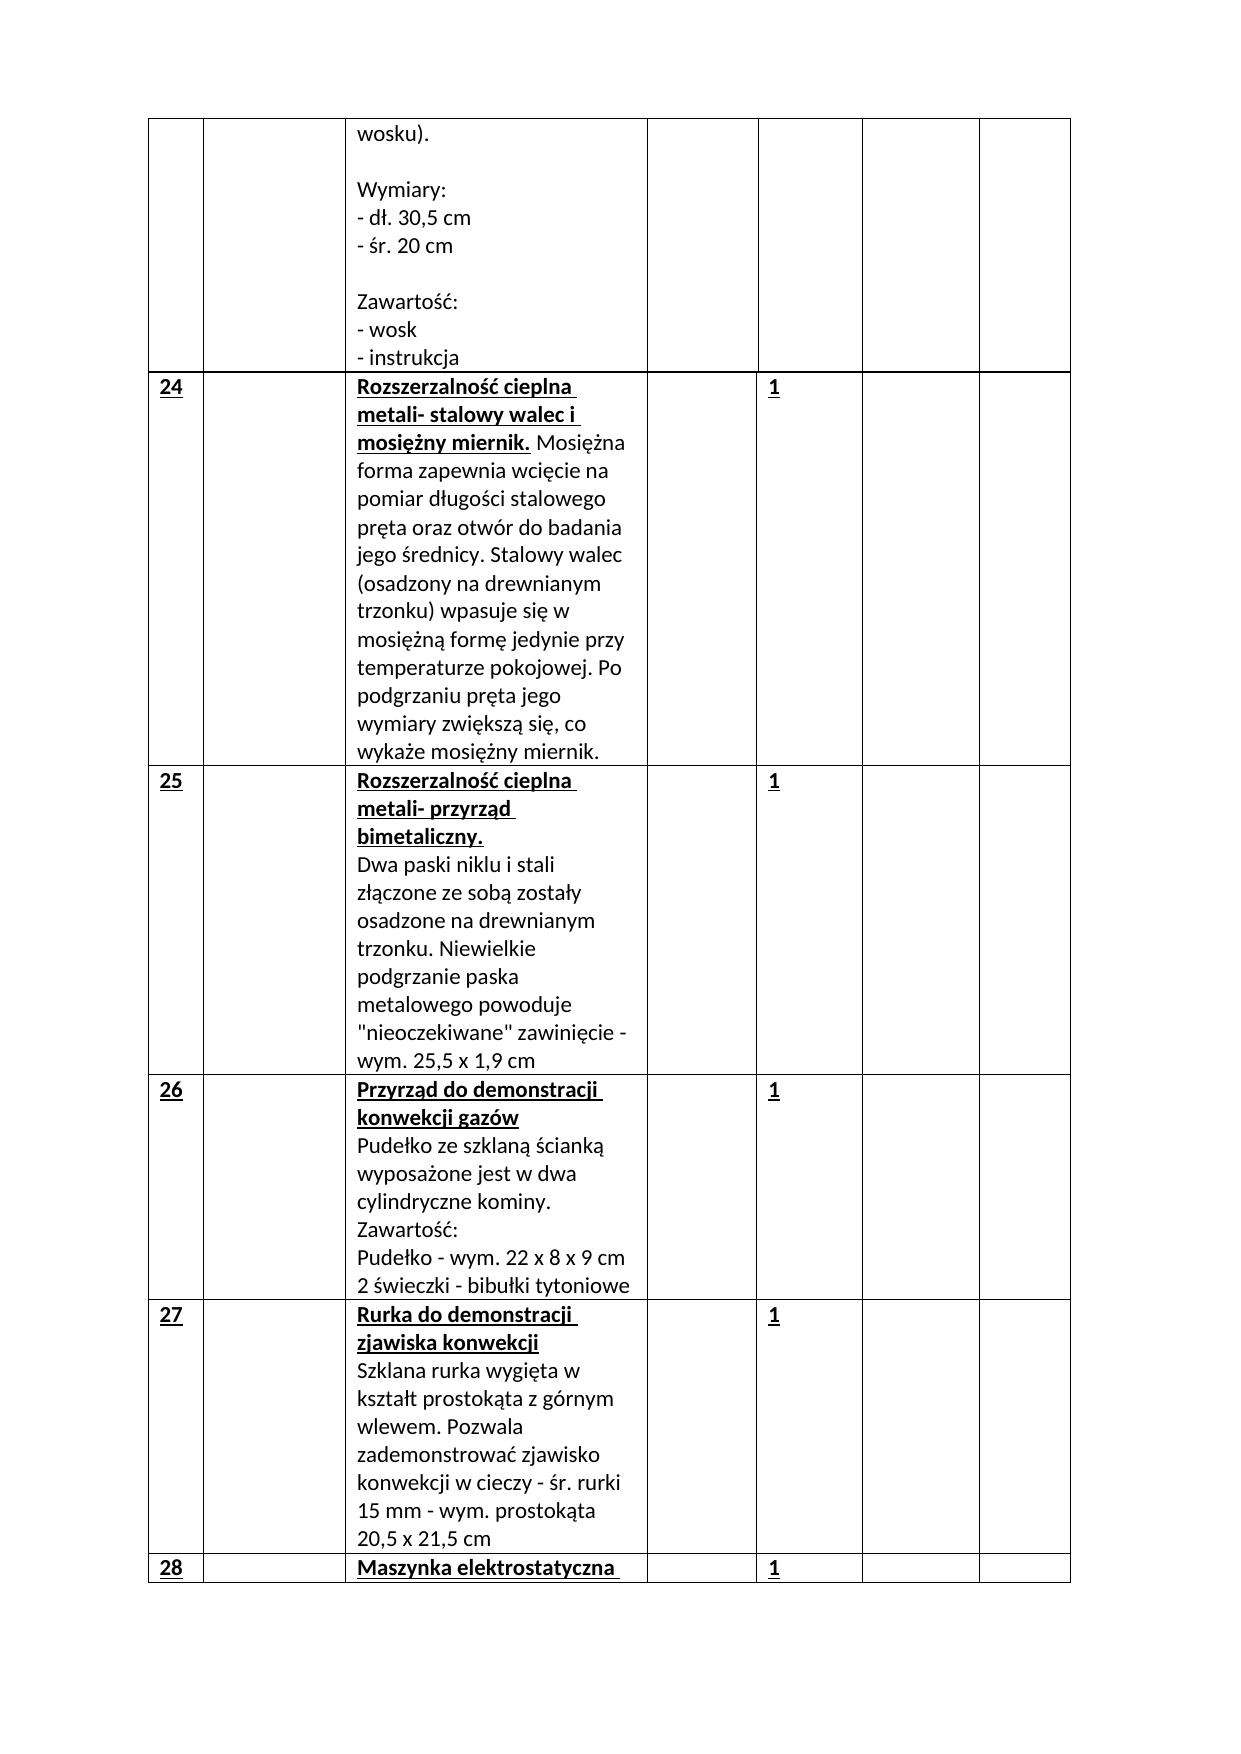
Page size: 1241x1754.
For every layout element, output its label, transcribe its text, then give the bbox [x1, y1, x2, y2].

table_cell 23 [149, 119, 203, 371]
table_cell 1 [757, 1300, 862, 1552]
table_cell [648, 119, 758, 371]
table_cell 1 [757, 373, 862, 765]
table_cell [204, 1075, 345, 1299]
table_cell [648, 373, 756, 765]
table_cell [204, 1554, 345, 1582]
table_cell [648, 1300, 756, 1552]
table_cell Rozszerzalność cieplna metali- przyrząd bimetaliczny. Dwa paski niklu i stali złączone ze sobą zostały osadzone na drewnianym trzonku. Niewielkie podgrzanie paska metalowego powoduje "nieoczekiwane" zawinięcie - wym. 25,5 x 1,9 cm [346, 766, 647, 1074]
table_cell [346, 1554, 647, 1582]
table_cell [863, 1300, 979, 1552]
table_cell 25 [149, 766, 203, 1074]
table_cell [863, 373, 979, 765]
table_cell [648, 1075, 756, 1299]
table_cell 1 [757, 1554, 862, 1582]
table_cell [204, 1300, 345, 1552]
table_cell 1 [757, 1075, 862, 1299]
table_cell Rozszerzalność cieplna metali- stalowy walec i mosiężny miernik. Mosiężna forma zapewnia wcięcie na pomiar długości stalowego pręta oraz otwór do badania jego średnicy. Stalowy walec (osadzony na drewnianym trzonku) wpasuje się w mosiężną formę jedynie przy temperaturze pokojowej. Po podgrzaniu pręta jego wymiary zwiększą się, co wykaże mosiężny miernik. [346, 373, 647, 765]
table_cell [863, 119, 979, 371]
table_cell [863, 1075, 979, 1299]
table_cell [980, 1300, 1070, 1552]
table_cell 24 [149, 373, 203, 765]
table_cell Rurka do demonstracji zjawiska konwekcji Szklana rurka wygięta w kształt prostokąta z górnym wlewem. Pozwala zademonstrować zjawisko konwekcji w cieczy - śr. rurki 15 mm - wym. prostokąta 20,5 x 21,5 cm [346, 1300, 647, 1552]
table_cell [980, 766, 1070, 1074]
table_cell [346, 119, 647, 371]
table_cell 28 [149, 1554, 203, 1582]
table_cell [863, 1554, 979, 1582]
table_cell Przyrząd do demonstracji konwekcji gazów Pudełko ze szklaną ścianką wyposażone jest w dwa cylindryczne kominy. Zawartość: Pudełko - wym. 22 x 8 x 9 cm 2 świeczki - bibułki tytoniowe [346, 1075, 647, 1299]
table_cell [648, 1554, 756, 1582]
table_cell 1 [757, 766, 862, 1074]
table_cell [980, 1554, 1070, 1582]
table_cell [863, 766, 979, 1074]
table_cell [204, 119, 345, 371]
table_cell [648, 766, 756, 1074]
table_cell [980, 373, 1070, 765]
table_cell 1 [759, 119, 862, 371]
table_cell 27 [149, 1300, 203, 1552]
table_cell [204, 373, 345, 765]
table_cell [204, 766, 345, 1074]
table_cell [980, 119, 1070, 371]
table_cell 26 [149, 1075, 203, 1299]
table_cell [980, 1075, 1070, 1299]
